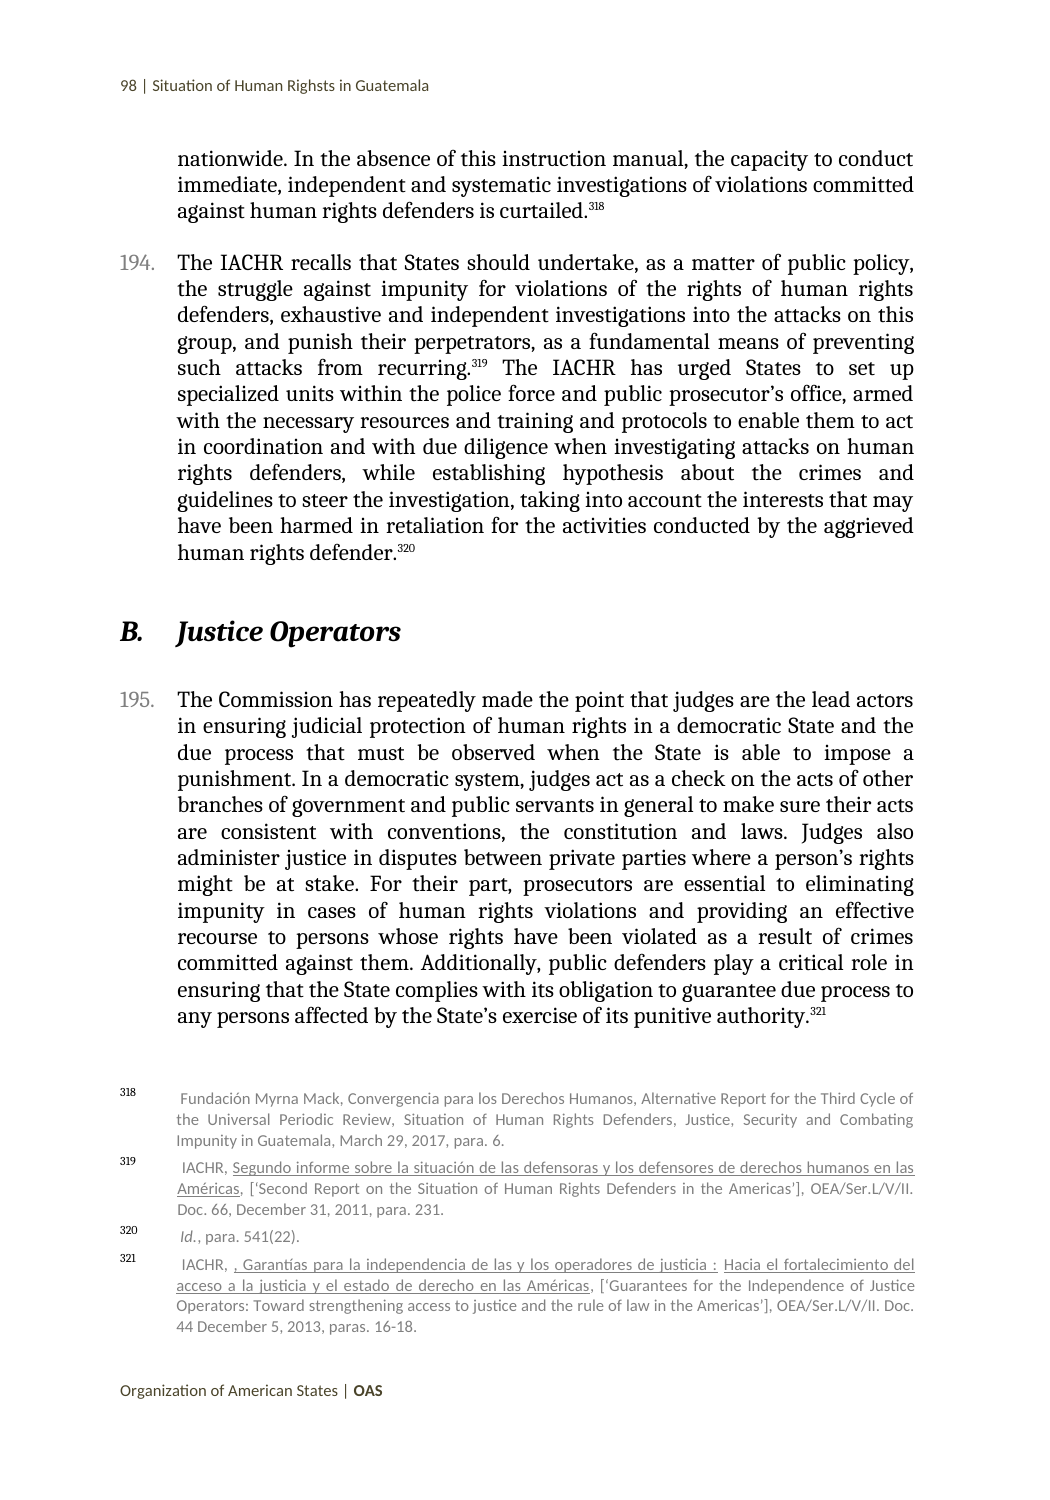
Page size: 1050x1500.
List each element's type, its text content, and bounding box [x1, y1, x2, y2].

text The IACHR recalls that States should undertake, as a matter of public policy, the struggle against impunity for violations of the rights of human rights defenders, exhaustive and independent investigations into the attacks on this group, and punish their perpetrators, as a fundamental means of preventing such attacks from recurring. The IACHR has urged States to set up specialized units within the police force and public prosecutor’s office, armed with the necessary resources and training and protocols to enable them to act in coordination and with due diligence when investigating attacks on human rights defenders, while establishing hypothesis about the crimes and guidelines to steer the investigation, taking into account the interests that may have been harmed in retaliation for the activities conducted by the aggrieved human rights defender. [120, 249, 915, 566]
text The Commission has repeatedly made the point that judges are the lead actors in ensuring judicial protection of human rights in a democratic State and the due process that must be observed when the State is able to impose a punishment. In a democratic system, judges act as a check on the acts of other branches of government and public servants in general to make sure their acts are consistent with conventions, the constitution and laws. Judges also administer justice in disputes between private parties where a person’s rights might be at stake. For their part, prosecutors are essential to eliminating impunity in cases of human rights violations and providing an effective recourse to persons whose rights have been violated as a result of crimes committed against them. Additionally, public defenders play a critical role in ensuring that the State complies with its obligation to guarantee due process to any persons affected by the State’s exercise of its punitive authority. [120, 687, 915, 1029]
subtitle Justice Operators [120, 616, 915, 649]
